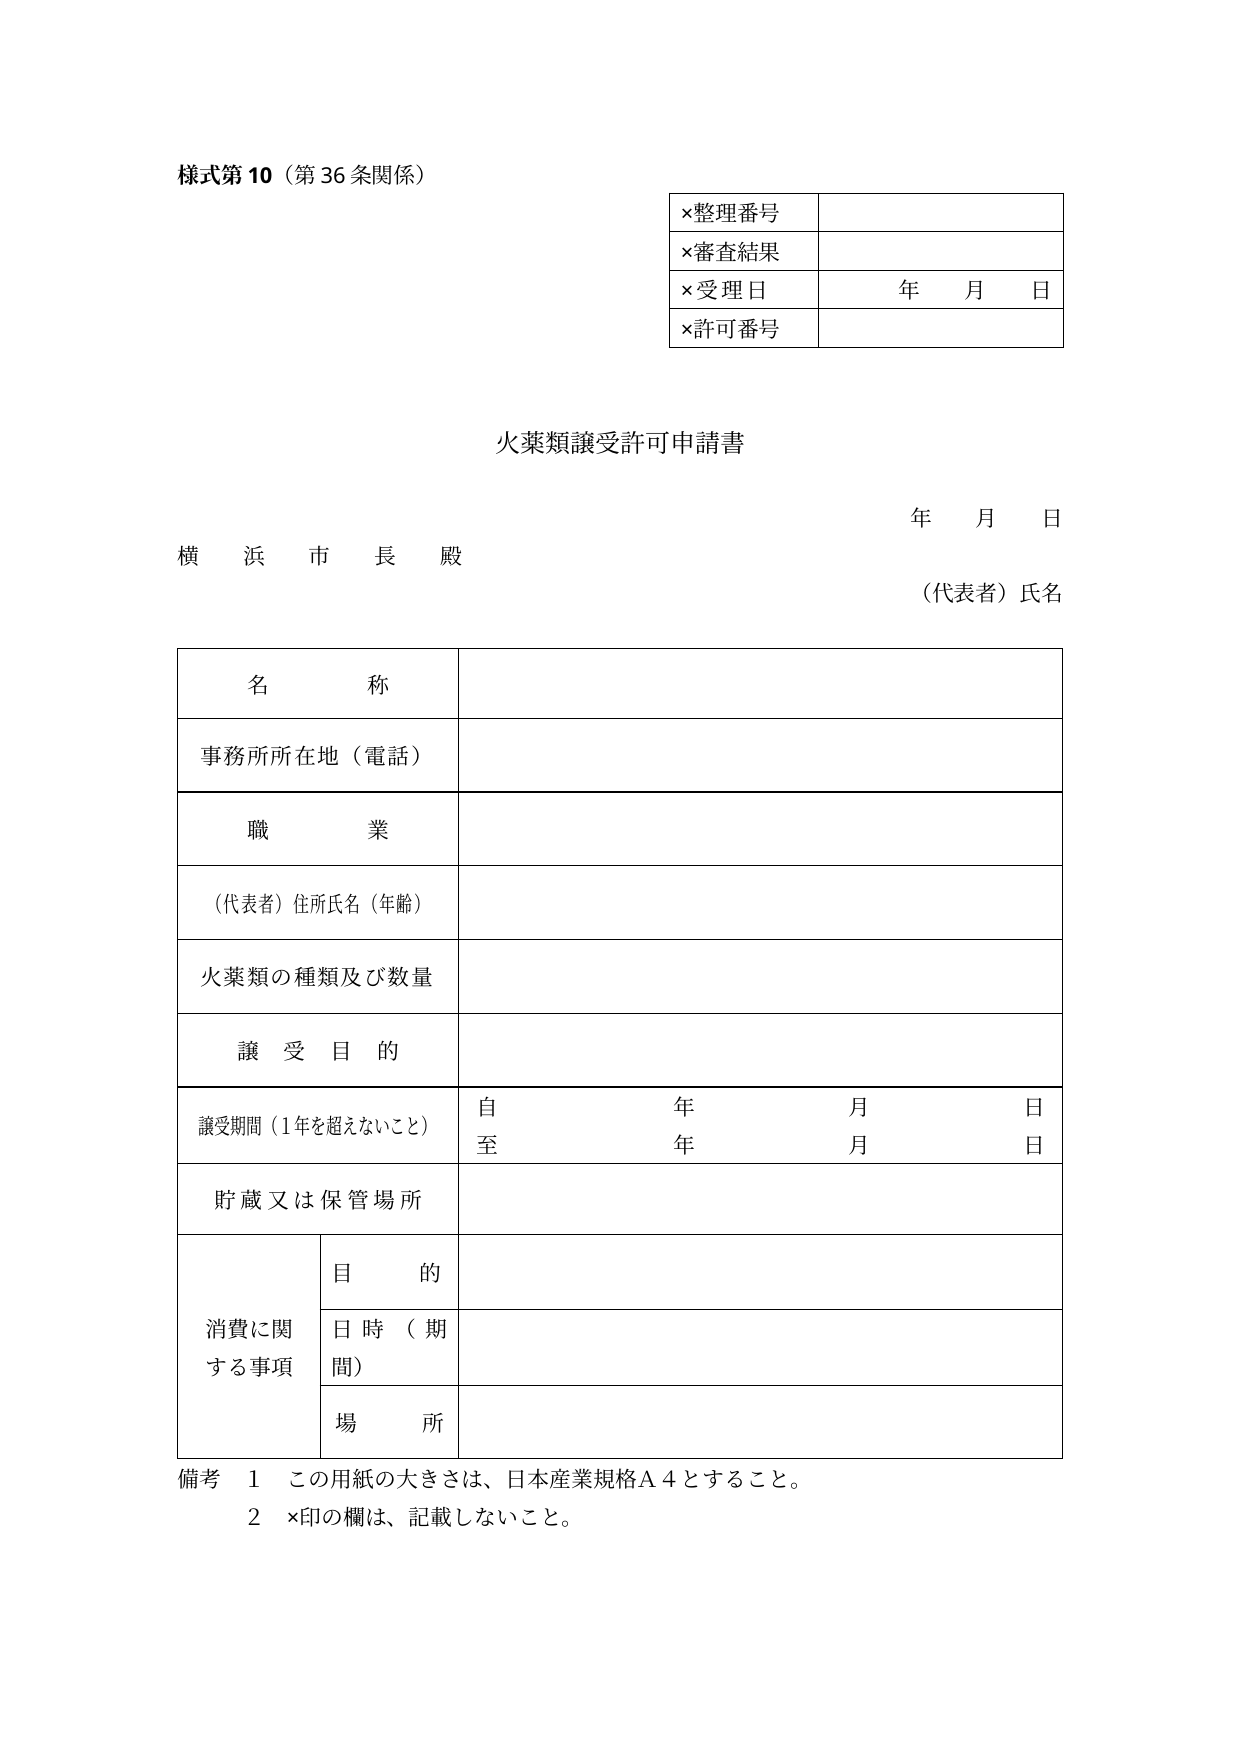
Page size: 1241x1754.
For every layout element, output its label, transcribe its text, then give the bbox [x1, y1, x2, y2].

text 火薬類譲受許可申請書 [177, 423, 1063, 461]
table_header 名称 [178, 649, 458, 718]
table_cell [459, 793, 1062, 865]
text （代表者）氏名 [177, 573, 1063, 611]
table_cell [459, 1235, 1062, 1309]
table_cell 火薬類の種類及び数量 [178, 940, 458, 1013]
text 年 月 日 [177, 498, 1063, 536]
table_cell 職業 [178, 793, 458, 865]
table_cell 日時（期間） [321, 1310, 458, 1385]
table_header ×整理番号 [670, 194, 818, 231]
table_cell [459, 1310, 1062, 1385]
table_cell （代表者）住所氏名（年齢） [178, 866, 458, 939]
table_cell 自 年 月 日 至 年 月 日 [459, 1088, 1062, 1162]
table_cell 目 的 [321, 1235, 458, 1309]
text 備考 １ この用紙の大きさは、日本産業規格Ａ４とすること。 [177, 1459, 1063, 1497]
text ２ ×印の欄は、記載しないこと。 [177, 1497, 1063, 1534]
table_cell 譲受期間（１年を超えないこと） [178, 1088, 458, 1162]
table_cell 貯蔵又は保管場所 [178, 1164, 458, 1234]
table_cell 年 月 日 [819, 271, 1063, 308]
text 様式第10（第36条関係） [177, 155, 1063, 193]
table_cell ×審査結果 [670, 232, 818, 270]
table_cell [459, 719, 1062, 791]
table_cell 場 所 [321, 1386, 458, 1458]
table_cell 消費に関 する事項 [178, 1235, 320, 1458]
table_cell [819, 309, 1063, 347]
table_cell 譲受目的 [178, 1014, 458, 1086]
table_cell ×許可番号 [670, 309, 818, 347]
table_cell [459, 1386, 1062, 1458]
table_cell [819, 232, 1063, 270]
table_header [459, 649, 1062, 718]
table_cell ×受理日 [670, 271, 818, 308]
table_header [819, 194, 1063, 231]
text 横 浜 市 長 殿 [177, 536, 1063, 573]
table_cell [459, 1014, 1062, 1086]
table_cell [459, 866, 1062, 939]
table_cell [459, 1164, 1062, 1234]
table_cell 事務所所在地（電話） [178, 719, 458, 791]
table_cell [459, 940, 1062, 1013]
